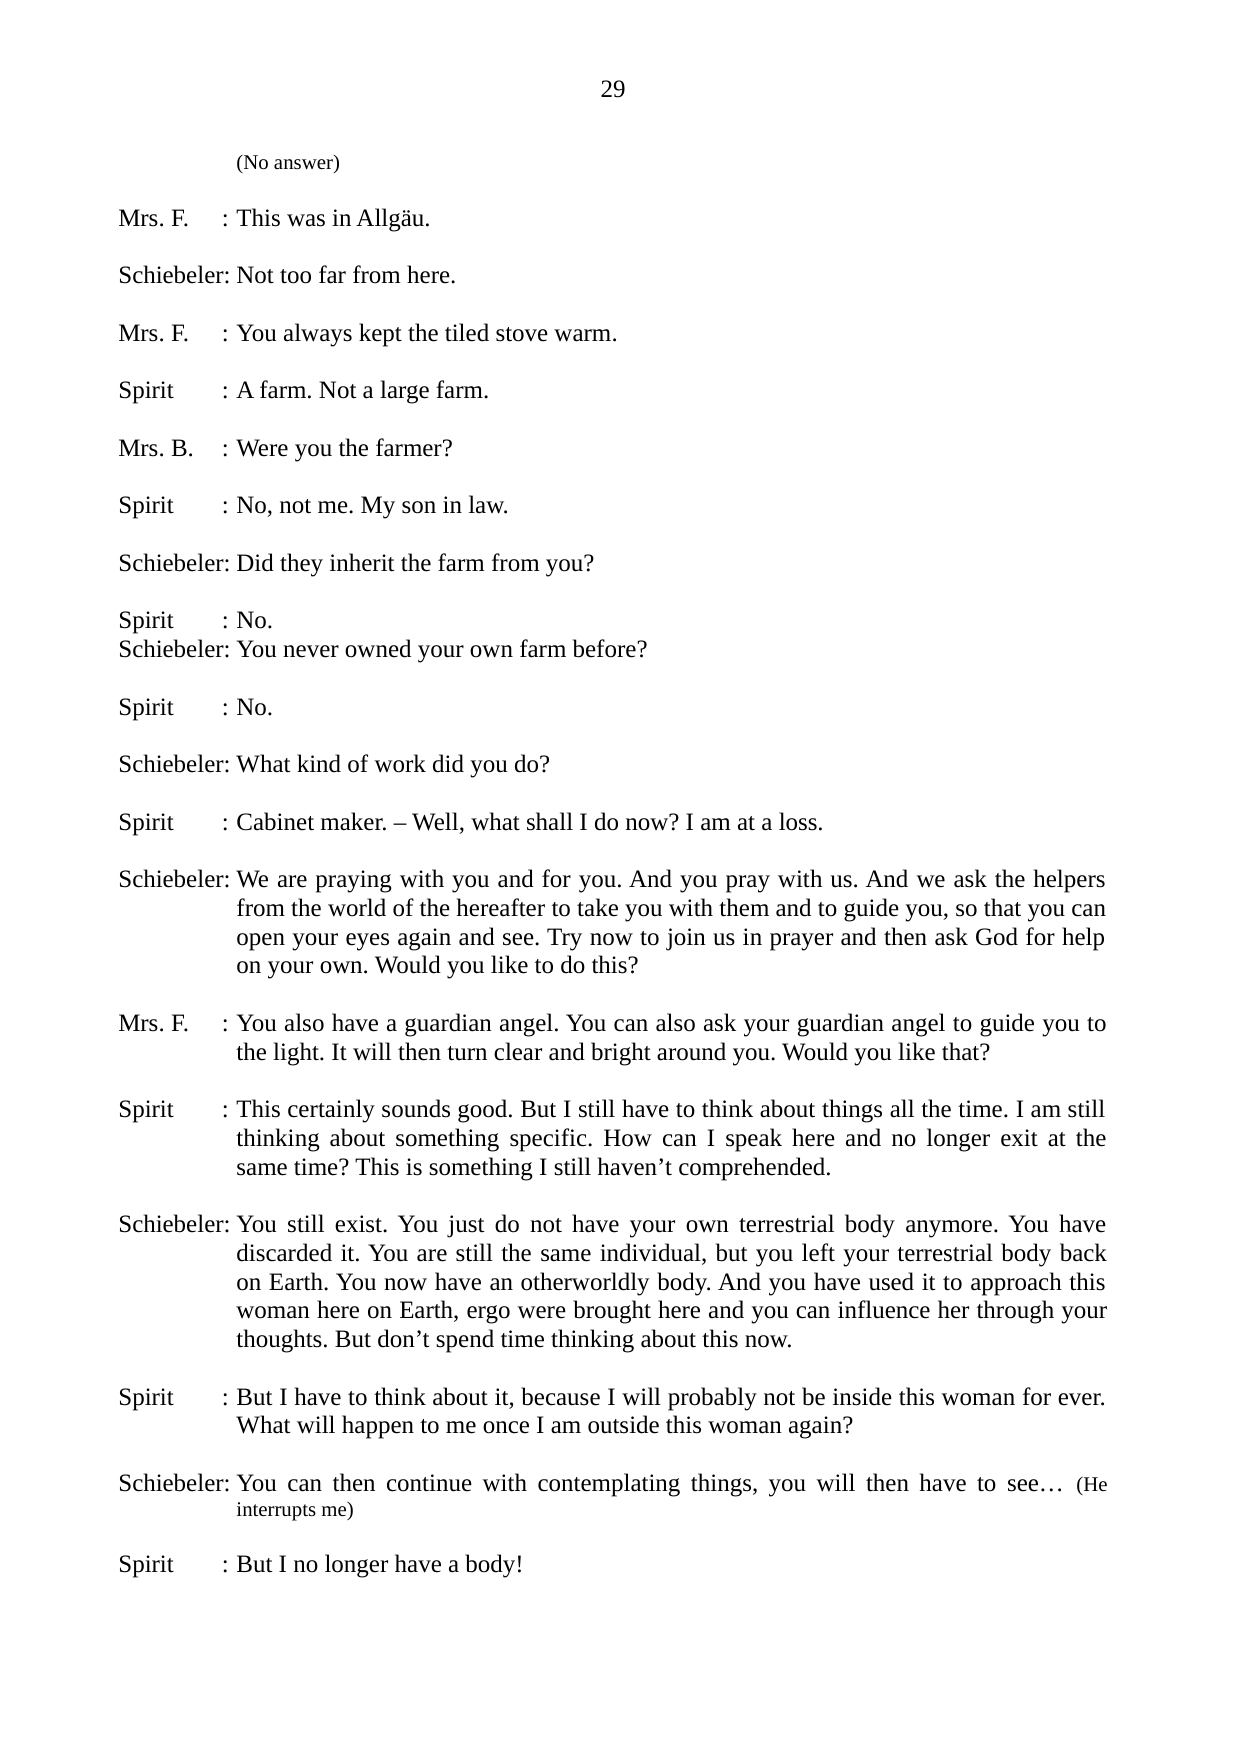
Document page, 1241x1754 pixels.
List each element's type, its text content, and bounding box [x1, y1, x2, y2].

text Mrs. F. : You always kept the tiled stove warm. [118, 318, 1107, 347]
text Schiebeler: You can then continue with contemplating things, you will then have to see… (He interrupts me) [118, 1468, 1107, 1521]
text Schiebeler: You still exist. You just do not have your own terrestrial body anymore. You have discarded it. You are still the same individual, but you left your terrestrial body back on Earth. You now have an otherworldly body. And you have used it to approach this woman here on Earth, ergo were brought here and you can influence her through your thoughts. But don’t spend time thinking about this now. [118, 1209, 1107, 1353]
text Schiebeler: You never owned your own farm before? [118, 634, 1107, 663]
text Mrs. F. : You also have a guardian angel. You can also ask your guardian angel to guide you to the light. It will then turn clear and bright around you. Would you like that? [118, 1008, 1107, 1065]
text Mrs. F. : This was in Allgäu. [118, 203, 1107, 232]
text Spirit : But I no longer have a body! [118, 1549, 1107, 1578]
text Schiebeler: We are praying with you and for you. And you pray with us. And we ask the helpers from the world of the hereafter to take you with them and to guide you, so that you can open your eyes again and see. Try now to join us in prayer and then ask God for help on your own. Would you like to do this? [118, 864, 1107, 979]
text Spirit : No. [118, 605, 1107, 634]
text Spirit : Cabinet maker. – Well, what shall I do now? I am at a loss. [118, 807, 1107, 835]
text Schiebeler: Not too far from here. [118, 260, 1107, 289]
text Spirit : A farm. Not a large farm. [118, 375, 1107, 404]
text Schiebeler: Did they inherit the farm from you? [118, 548, 1107, 577]
text Spirit : No, not me. My son in law. [118, 490, 1107, 519]
text Schiebeler: What kind of work did you do? [118, 749, 1107, 778]
text (No answer) [118, 150, 1107, 174]
text Spirit : No. [118, 692, 1107, 720]
text Spirit : This certainly sounds good. But I still have to think about things all the time. I am still thinking about something specific. How can I speak here and no longer exit at the same time? This is something I still haven’t comprehended. [118, 1094, 1107, 1180]
text Spirit : But I have to think about it, because I will probably not be inside this woman for ever. What will happen to me once I am outside this woman again? [118, 1382, 1107, 1439]
text Mrs. B. : Were you the farmer? [118, 433, 1107, 462]
